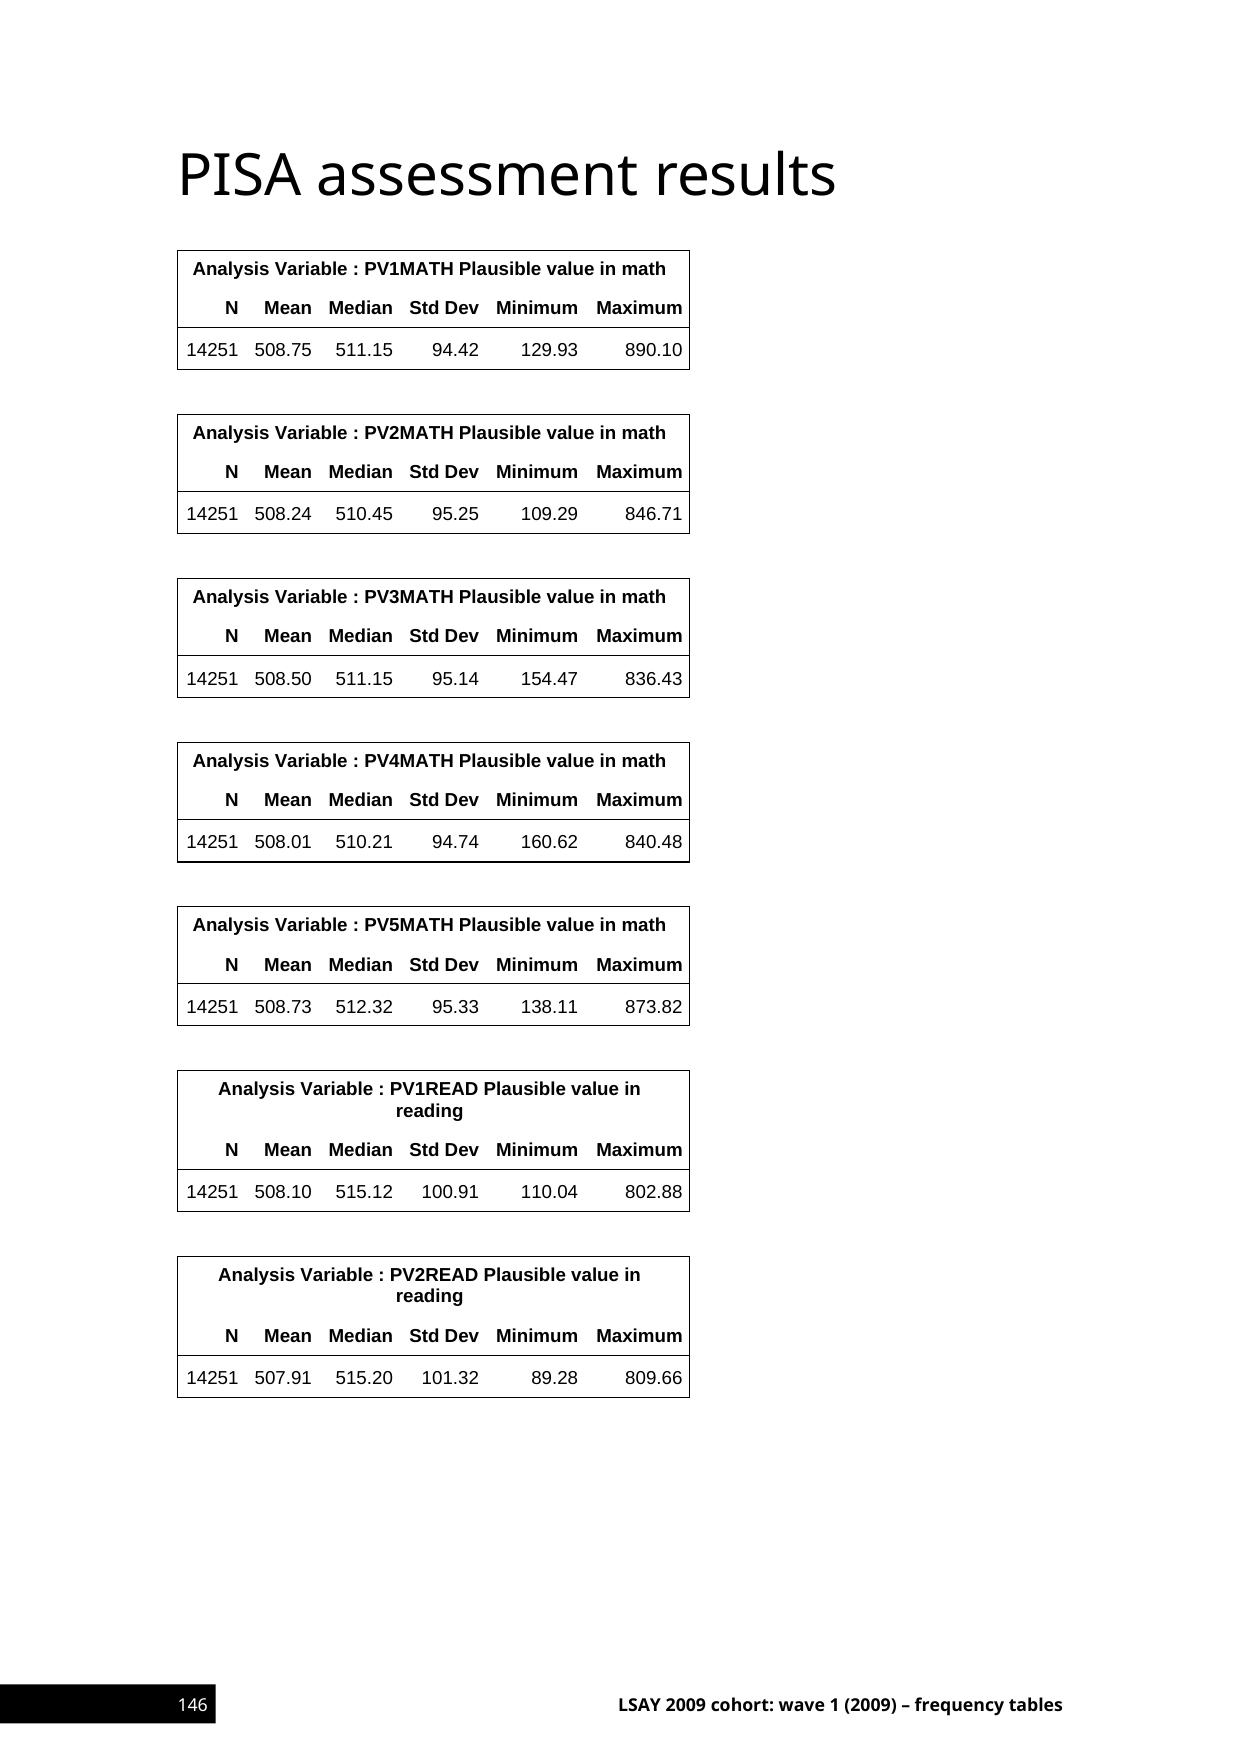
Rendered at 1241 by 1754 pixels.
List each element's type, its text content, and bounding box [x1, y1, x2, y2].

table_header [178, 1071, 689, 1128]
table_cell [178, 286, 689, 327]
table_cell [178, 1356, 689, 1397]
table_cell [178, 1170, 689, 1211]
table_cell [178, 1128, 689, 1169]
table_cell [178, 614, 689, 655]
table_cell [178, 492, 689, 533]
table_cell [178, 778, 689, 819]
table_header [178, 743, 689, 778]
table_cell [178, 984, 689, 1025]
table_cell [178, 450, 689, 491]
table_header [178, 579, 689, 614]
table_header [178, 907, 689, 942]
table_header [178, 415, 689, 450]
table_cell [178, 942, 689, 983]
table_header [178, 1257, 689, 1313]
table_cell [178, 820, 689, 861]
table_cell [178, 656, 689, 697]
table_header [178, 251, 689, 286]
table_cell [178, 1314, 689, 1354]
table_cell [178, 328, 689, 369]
subtitle PISA assessment results [177, 133, 1092, 212]
